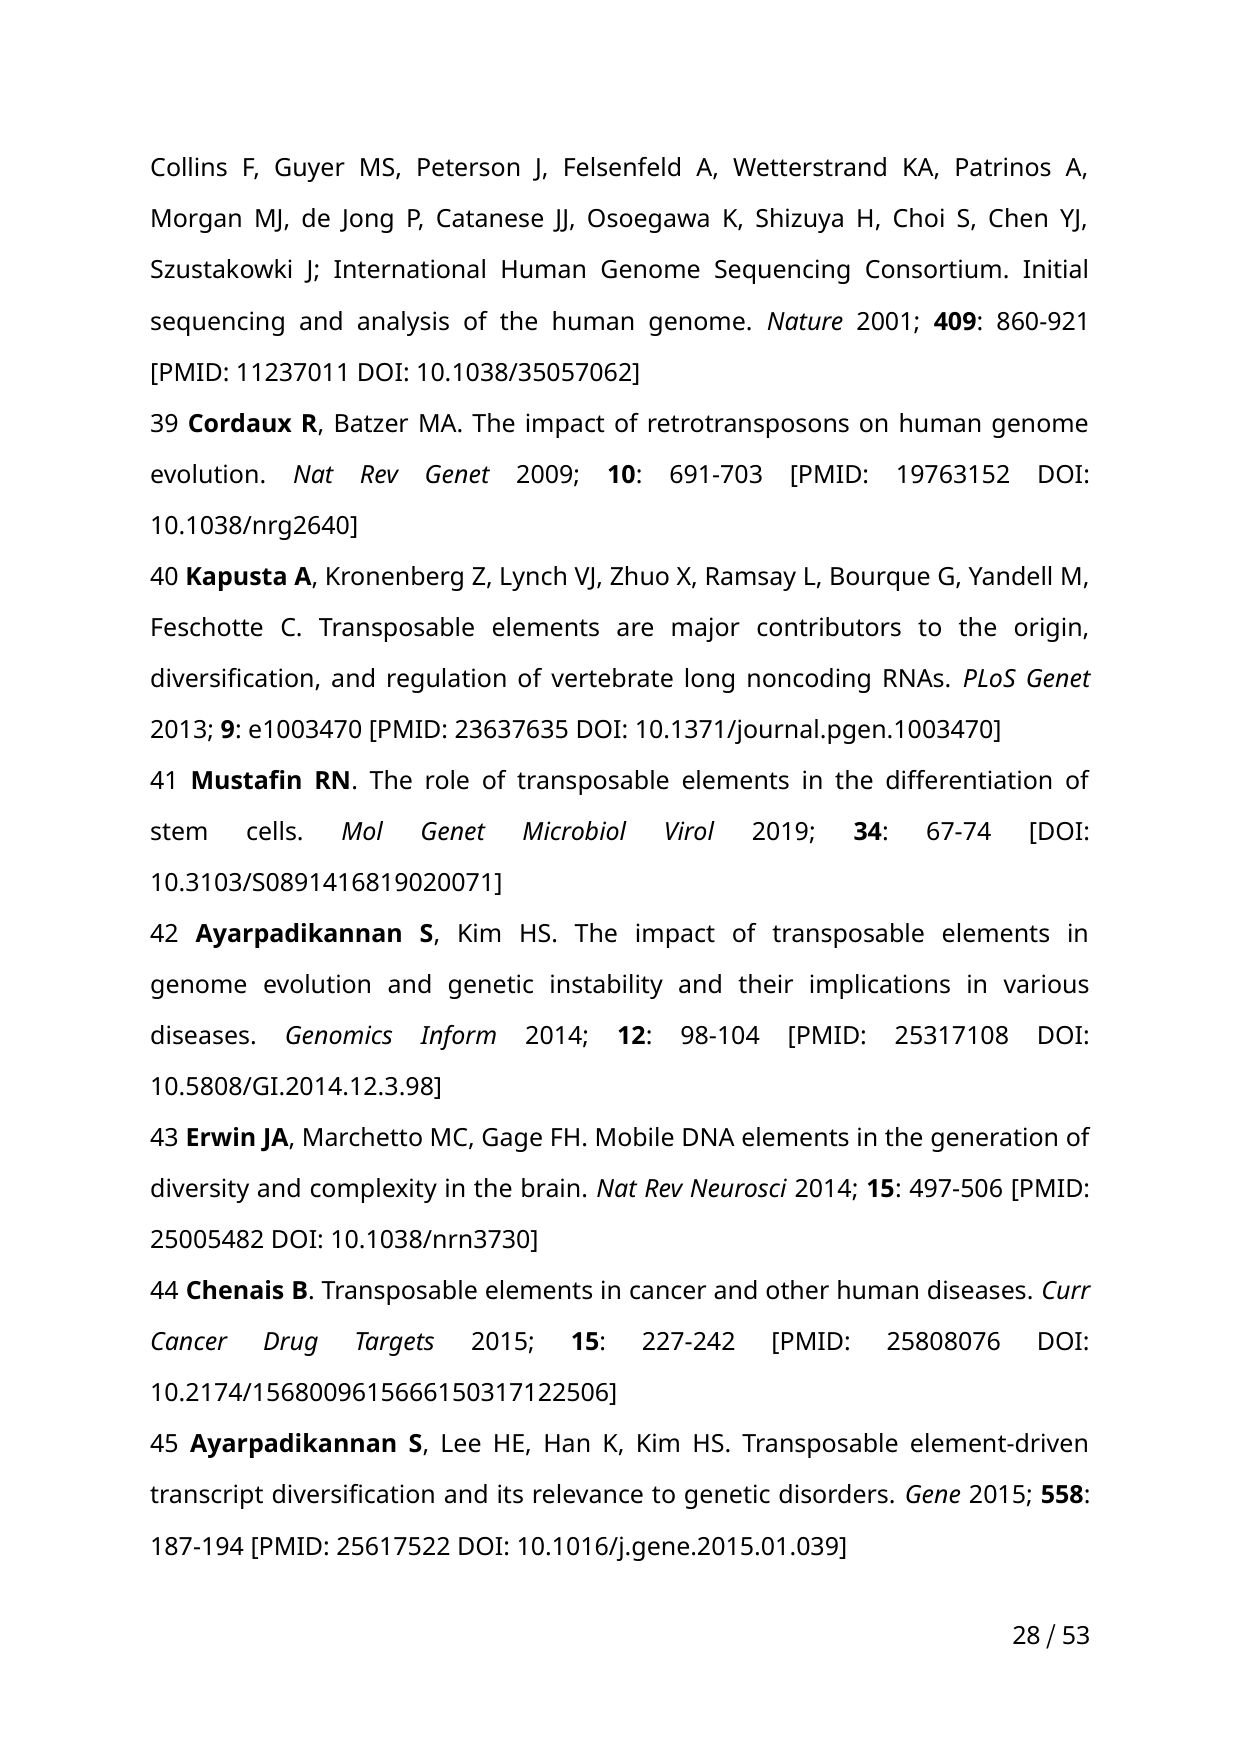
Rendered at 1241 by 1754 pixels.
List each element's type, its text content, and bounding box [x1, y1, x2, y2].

text 41 Mustafin RN. The role of transposable elements in the differentiation of stem cells. Mol Genet Microbiol Virol 2019; 34: 67-74 [DOI: 10.3103/S0891416819020071] [150, 762, 1090, 899]
text 40 Kapusta A, Kronenberg Z, Lynch VJ, Zhuo X, Ramsay L, Bourque G, Yandell M, Feschotte C. Transposable elements are major contributors to the origin, diversification, and regulation of vertebrate long noncoding RNAs. PLoS Genet 2013; 9: e1003470 [PMID: 23637635 DOI: 10.1371/journal.pgen.1003470] [150, 558, 1090, 746]
text 39 Cordaux R, Batzer MA. The impact of retrotransposons on human genome evolution. Nat Rev Genet 2009; 10: 691-703 [PMID: 19763152 DOI: 10.1038/nrg2640] [150, 405, 1090, 541]
text 43 Erwin JA, Marchetto MC, Gage FH. Mobile DNA elements in the generation of diversity and complexity in the brain. Nat Rev Neurosci 2014; 15: 497-506 [PMID: 25005482 DOI: 10.1038/nrn3730] [150, 1120, 1090, 1256]
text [150, 150, 1090, 388]
text 44 Chenais B. Transposable elements in cancer and other human diseases. Curr Cancer Drug Targets 2015; 15: 227-242 [PMID: 25808076 DOI: 10.2174/1568009615666150317122506] [150, 1273, 1090, 1409]
text 45 Ayarpadikannan S, Lee HE, Han K, Kim HS. Transposable element-driven transcript diversification and its relevance to genetic disorders. Gene 2015; 558: 187-194 [PMID: 25617522 DOI: 10.1016/j.gene.2015.01.039] [150, 1426, 1090, 1562]
text 42 Ayarpadikannan S, Kim HS. The impact of transposable elements in genome evolution and genetic instability and their implications in various diseases. Genomics Inform 2014; 12: 98-104 [PMID: 25317108 DOI: 10.5808/GI.2014.12.3.98] [150, 916, 1090, 1103]
